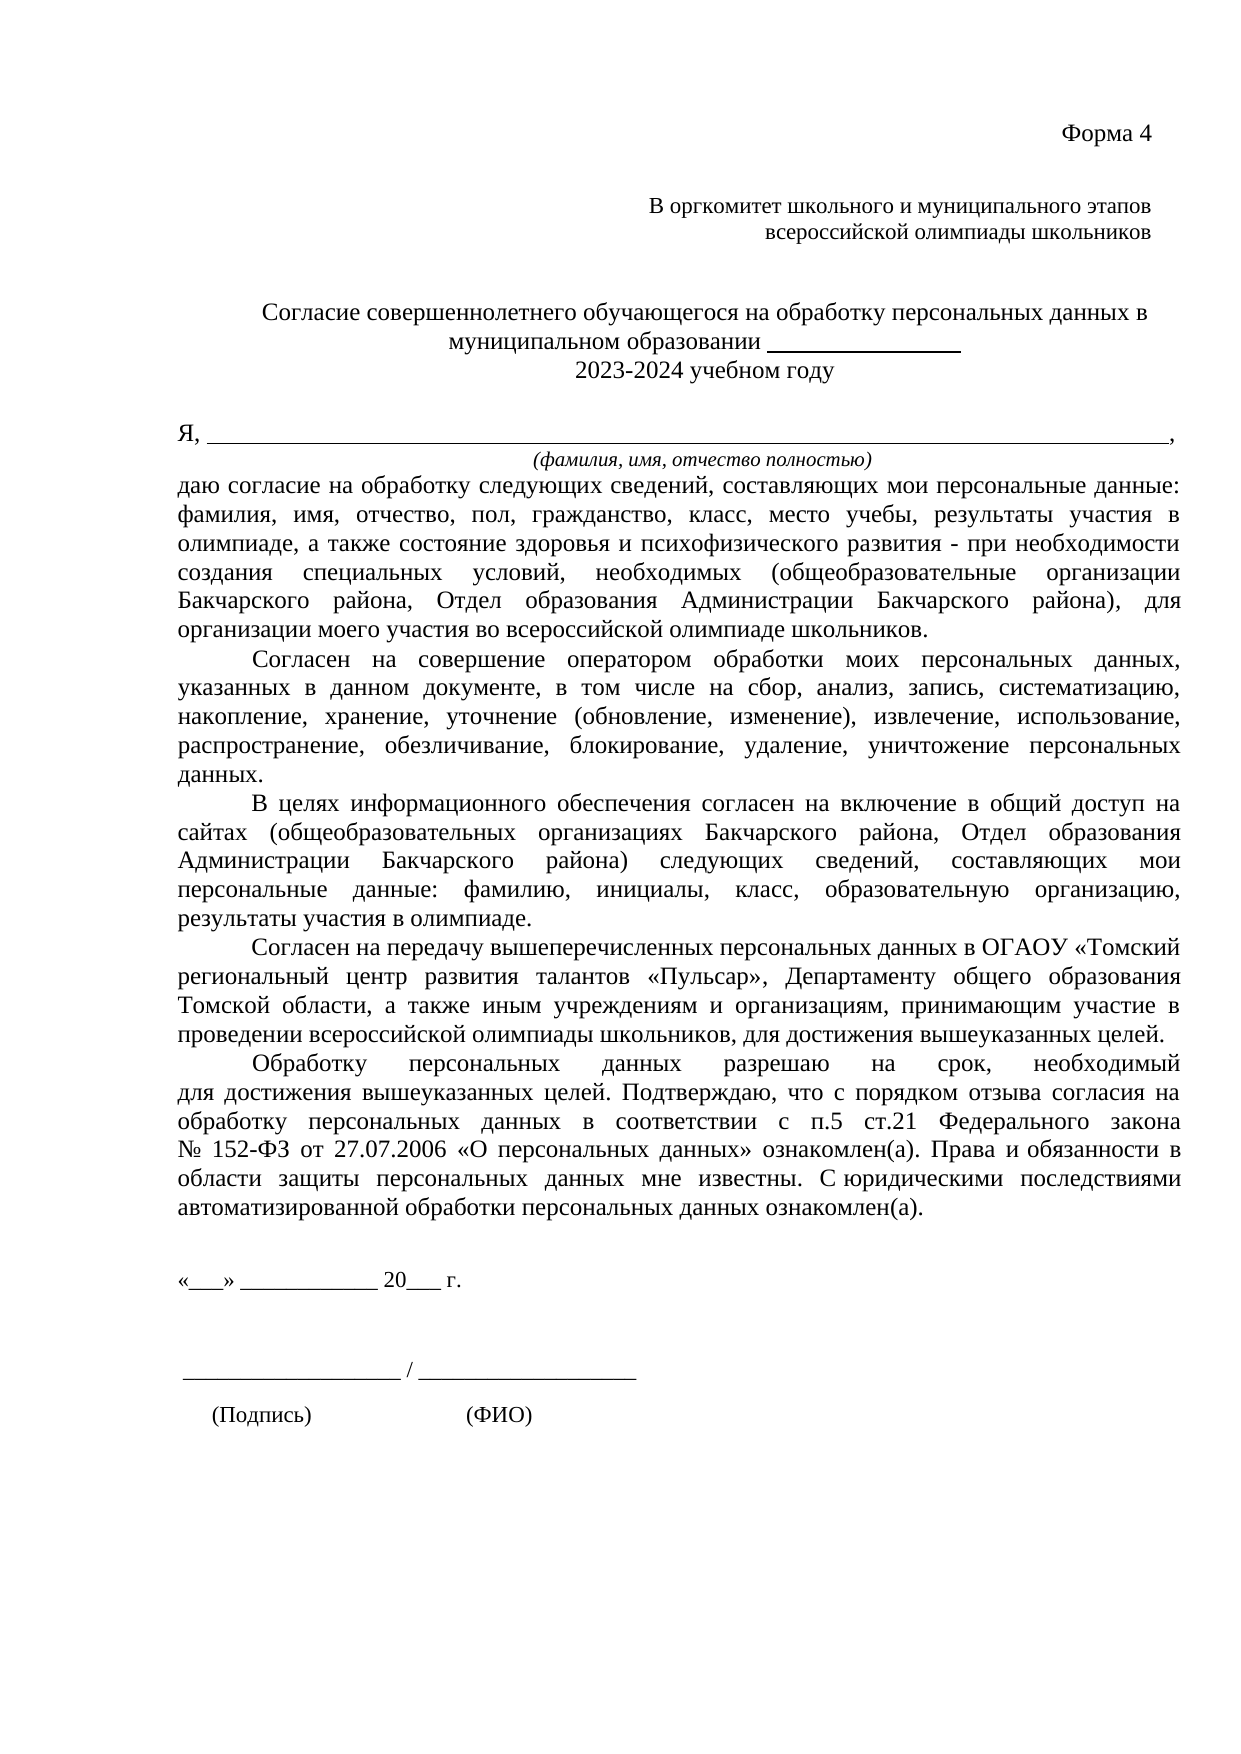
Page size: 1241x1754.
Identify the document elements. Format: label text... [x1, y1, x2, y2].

text Согласен на передачу вышеперечисленных персональных данных в ОГАОУ «Томский региональный центр развития талантов «Пульсар», Департаменту общего образования Томской области, а также иным учреждениям и организациям, принимающим участие в проведении всероссийской олимпиады школьников, для достижения вышеуказанных целей. [177, 932, 1181, 1047]
text (Подпись) (ФИО) [177, 1401, 1152, 1427]
text В целях информационного обеспечения согласен на включение в общий доступ на сайтах (общеобразовательных организациях Бакчарского района, Отдел образования Администрации Бакчарского района) следующих сведений, составляющих мои персональные данные: фамилию, инициалы, класс, образовательную организацию, результаты участия в олимпиаде. [177, 788, 1181, 932]
text Я, , [177, 418, 1181, 446]
text 2023-2024 учебном году [228, 355, 1181, 384]
text Согласен на совершение оператором обработки моих персональных данных, указанных в данном документе, в том числе на сбор, анализ, запись, систематизацию, накопление, хранение, уточнение (обновление, изменение), извлечение, использование, распространение, обезличивание, блокирование, удаление, уничтожение персональных данных. [178, 644, 1181, 787]
text ___________________ / ___________________ [177, 1356, 1152, 1382]
text всероссийской олимпиады школьников [177, 218, 1152, 245]
text «___» ____________ 20___ г. [177, 1266, 1152, 1292]
text даю согласие на обработку следующих сведений, составляющих мои персональные данные: фамилия, имя, отчество, пол, гражданство, класс, место учебы, результаты участия в олимпиаде, а также состояние здоровья и психофизического развития - при необходимости создания специальных условий, необходимых (общеобразовательные организации Бакчарского района, Отдел образования Администрации Бакчарского района), для организации моего участия во всероссийской олимпиаде школьников. [177, 471, 1181, 643]
text Обработку персональных данных разрешаю на срок, необходимый для достижения вышеуказанных целей. Подтверждаю, что с порядком отзыва согласия на обработку персональных данных в соответствии с п.5 ст.21 Федерального закона № 152-ФЗ от 27.07.2006 «О персональных данных» ознакомлен(а). Права и обязанности в области защиты персональных данных мне известны. С юридическими последствиями автоматизированной обработки персональных данных ознакомлен(а). [177, 1048, 1181, 1221]
text Форма 4 [177, 118, 1152, 147]
text Согласие совершеннолетнего обучающегося на обработку персональных данных в муниципальном образовании [228, 297, 1181, 355]
text В оргкомитет школьного и муниципального этапов [177, 192, 1152, 218]
text (фамилия, имя, отчество полностью) [178, 446, 1181, 471]
